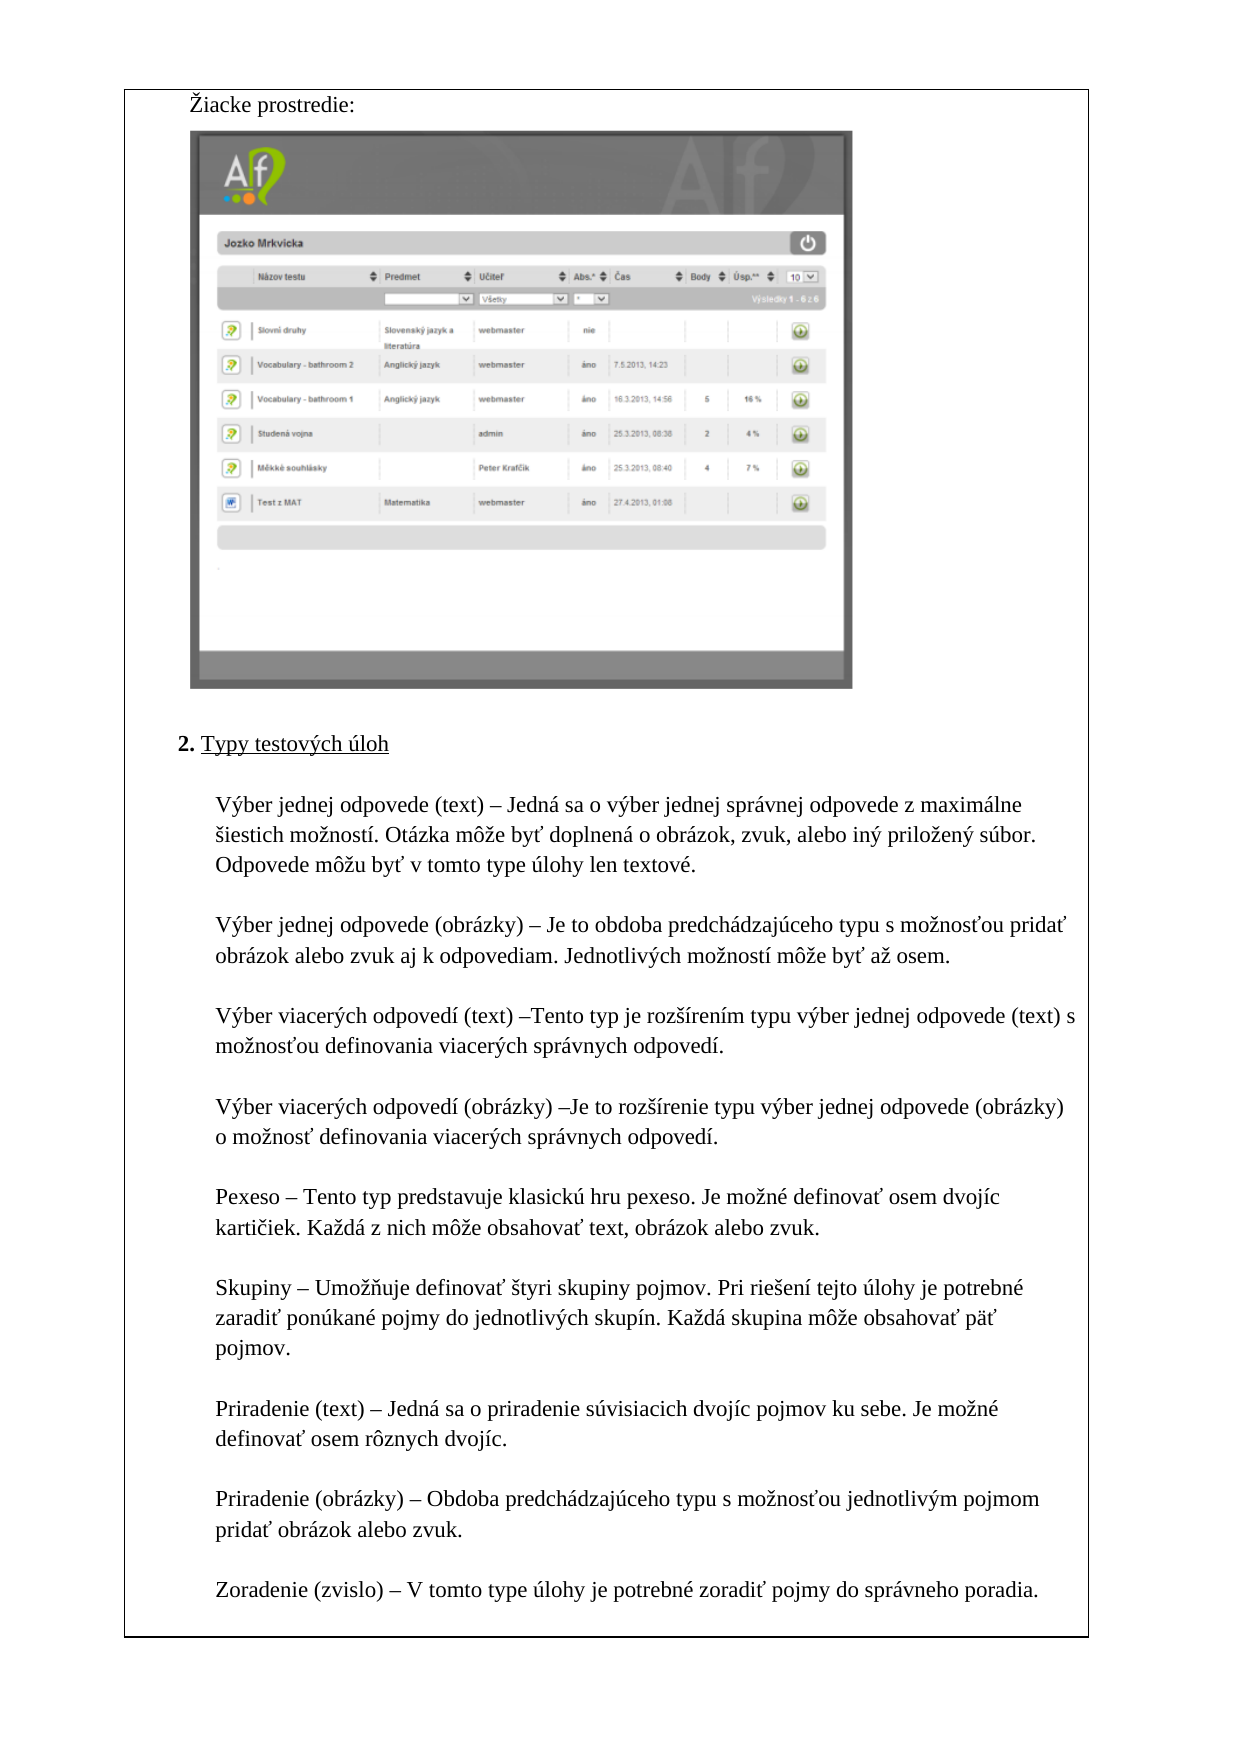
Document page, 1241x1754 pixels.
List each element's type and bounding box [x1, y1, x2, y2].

picture [177, 121, 864, 697]
table_cell [125, 90, 1088, 1636]
